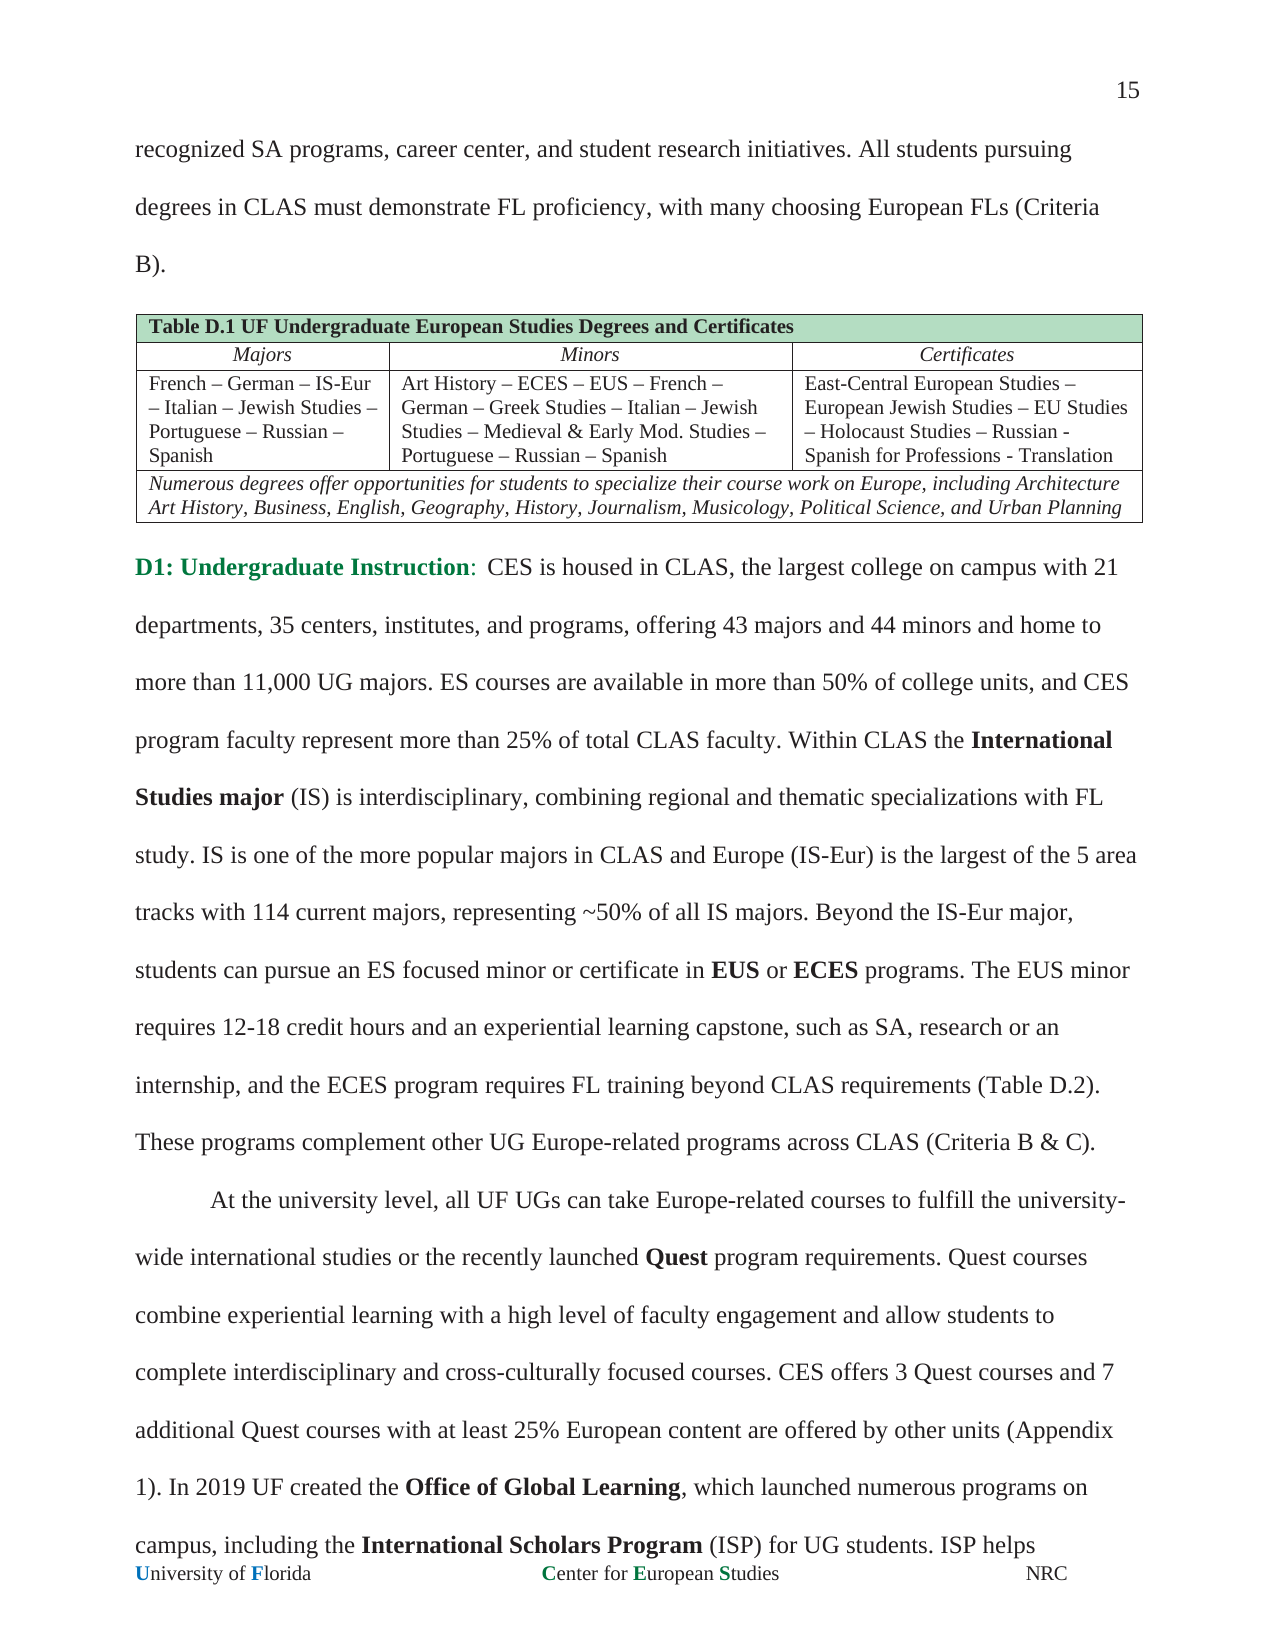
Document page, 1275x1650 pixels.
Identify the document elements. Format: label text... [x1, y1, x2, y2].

table_header Table D.1 UF Undergraduate European Studies Degrees and Certificates [137, 315, 1142, 342]
table_cell French – German – IS-Eur – Italian – Jewish Studies – Portuguese – Russian – Spanish [137, 371, 389, 470]
text These programs complement other UG Europe-related programs across CLAS (Criteria B & C). [135, 1127, 1167, 1156]
table_cell Minors [390, 343, 792, 370]
table_cell Numerous degrees offer opportunities for students to specialize their course work on Europe, including Architecture Art History, Business, English, Geography, History, Journalism, Musicology, Political Science, and Urban Planning [137, 471, 1142, 522]
table_cell Majors [137, 343, 389, 370]
text D1: Undergraduate Instruction: CES is housed in CLAS, the largest college on campus with 21 departments, 35 centers, institutes, and programs, offering 43 majors and 44 minors and home to more than 11,000 UG majors. ES courses are available in more than 50% of college units, and CES program faculty represent more than 25% of total CLAS faculty. Within CLAS the International Studies major (IS) is interdisciplinary, combining regional and thematic specializations with FL study. IS is one of the more popular majors in CLAS and Europe (IS-Eur) is the largest of the 5 area tracks with 114 current majors, representing ~50% of all IS majors. Beyond the IS-Eur major, students can pursue an ES focused minor or certificate in EUS or ECES programs. The EUS minor requires 12-18 credit hours and an experiential learning capstone, such as SA, research or an internship, and the ECES program requires FL training beyond CLAS requirements (Table D.2). [135, 552, 1137, 1099]
text At the university level, all UF UGs can take Europe-related courses to fulfill the university- wide international studies or the recently launched Quest program requirements. Quest courses combine experiential learning with a high level of faculty engagement and allow students to complete interdisciplinary and cross-culturally focused courses. CES offers 3 Quest courses and 7 additional Quest courses with at least 25% European content are offered by other units (Appendix 1). In 2019 UF created the Office of Global Learning, which launched numerous programs on campus, including the International Scholars Program (ISP) for UG students. ISP helps [135, 1185, 1128, 1559]
table_cell Certificates [793, 343, 1142, 370]
table_cell East-Central European Studies – European Jewish Studies – EU Studies – Holocaust Studies – Russian - Spanish for Professions - Translation [793, 371, 1142, 470]
text recognized SA programs, career center, and student research initiatives. All students pursuing degrees in CLAS must demonstrate FL proficiency, with many choosing European FLs (Criteria B). [135, 134, 1137, 278]
table_cell Art History – ECES – EUS – French – German – Greek Studies – Italian – Jewish Studies – Medieval & Early Mod. Studies – Portuguese – Russian – Spanish [390, 371, 792, 470]
